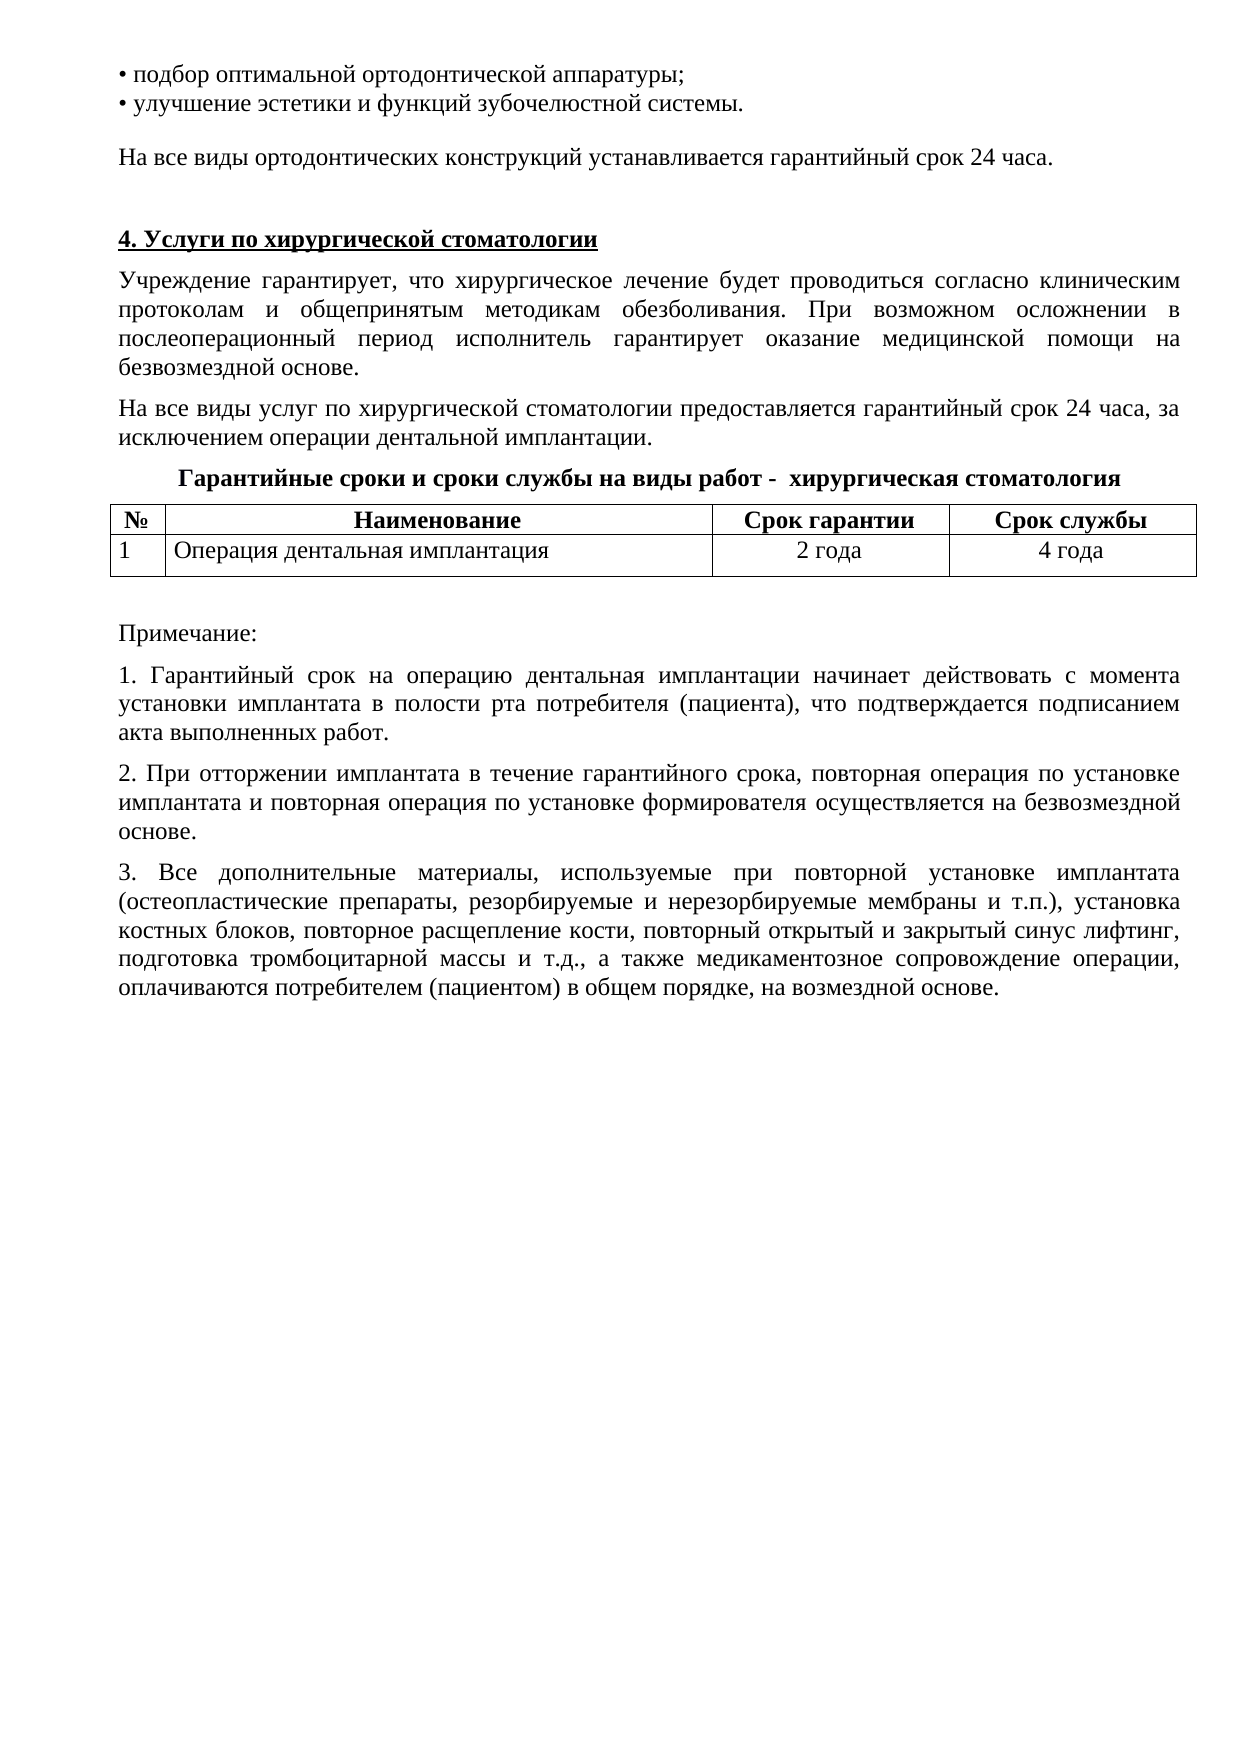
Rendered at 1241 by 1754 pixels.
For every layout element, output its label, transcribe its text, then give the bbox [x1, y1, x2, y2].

table_header Срок гарантии [713, 505, 949, 534]
text 3. Все дополнительные материалы, используемые при повторной установке имплантата (остеопластические препараты, резорбируемые и нерезорбируемые мембраны и т.п.), установка костных блоков, повторное расщепление кости, повторный открытый и закрытый синус лифтинг, подготовка тромбоцитарной массы и т.д., а также медикаментозное сопровождение операции, оплачиваются потребителем (пациентом) в общем порядке, на возмездной основе. [118, 857, 1181, 1001]
text 2. При отторжении имплантата в течение гарантийного срока, повторная операция по установке имплантата и повторная операция по установке формирователя осуществляется на безвозмездной основе. [118, 758, 1181, 845]
text 4. Услуги по хирургической стоматологии [118, 224, 1181, 253]
text • подбор оптимальной ортодонтической аппаратуры; [118, 59, 1181, 88]
table_cell 1 [111, 535, 165, 576]
text Гарантийные сроки и сроки службы на виды работ - хирургическая стоматология [118, 463, 1181, 492]
text На все виды ортодонтических конструкций устанавливается гарантийный срок 24 часа. [118, 142, 1181, 170]
text Учреждение гарантирует, что хирургическое лечение будет проводиться согласно клиническим протоколам и общепринятым методикам обезболивания. При возможном осложнении в послеоперационный период исполнитель гарантирует оказание медицинской помощи на безвозмездной основе. [118, 265, 1181, 380]
table_cell Операция дентальная имплантация [166, 535, 712, 576]
text На все виды услуг по хирургической стоматологии предоставляется гарантийный срок 24 часа, за исключением операции дентальной имплантации. [118, 393, 1181, 450]
table_cell 4 года [950, 535, 1196, 576]
text 1. Гарантийный срок на операцию дентальная имплантации начинает действовать с момента установки имплантата в полости рта потребителя (пациента), что подтверждается подписанием акта выполненных работ. [118, 660, 1181, 746]
table_header Срок службы [950, 505, 1196, 534]
table_header № [111, 505, 165, 534]
table_header Наименование [166, 505, 712, 534]
text Примечание: [118, 618, 1181, 647]
table_cell 2 года [713, 535, 949, 576]
text • улучшение эстетики и функций зубочелюстной системы. [118, 88, 1181, 117]
